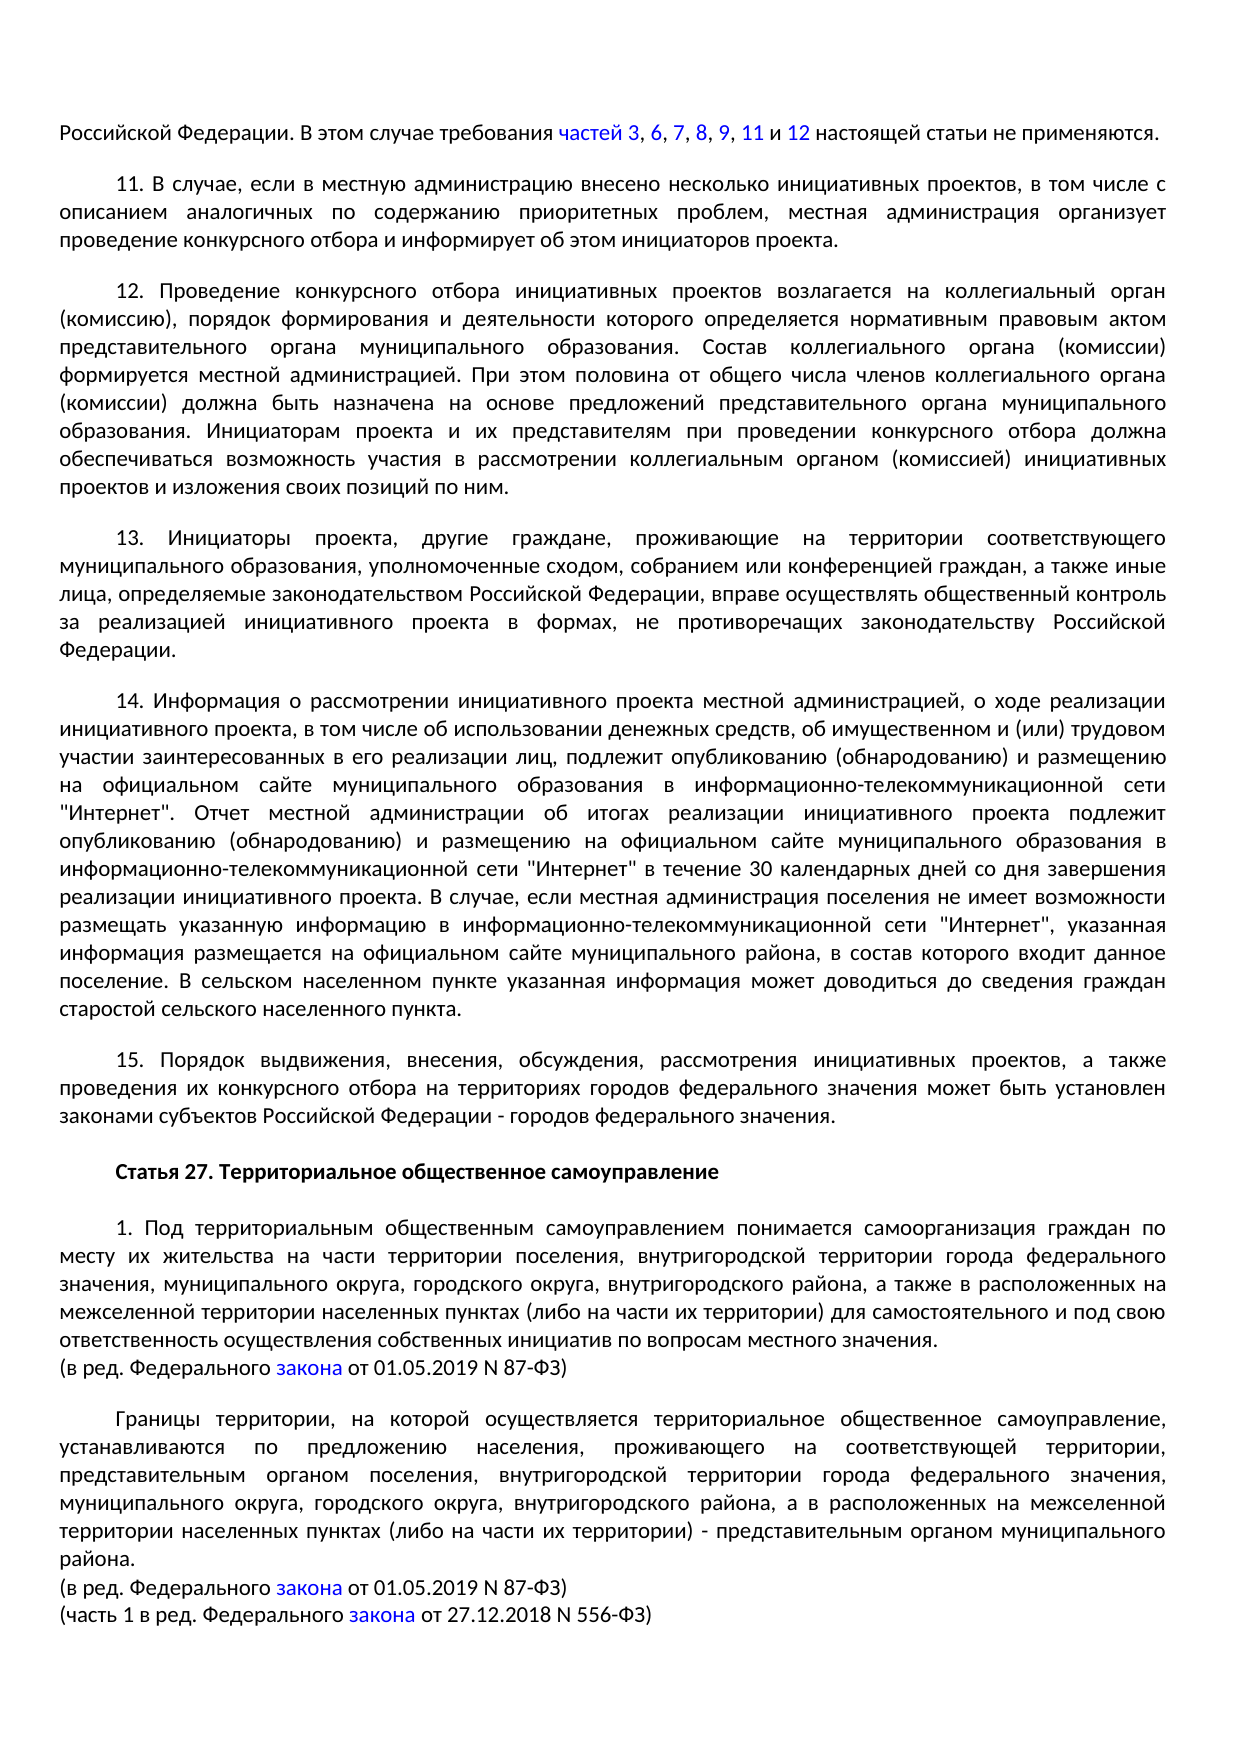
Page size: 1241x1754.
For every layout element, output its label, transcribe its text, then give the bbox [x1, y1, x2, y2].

text (часть 1 в ред. Федерального закона от 27.12.2018 N 556-ФЗ) [59, 1601, 1166, 1629]
text Границы территории, на которой осуществляется территориальное общественное самоуправление, устанавливаются по предложению населения, проживающего на соответствующей территории, представительным органом поселения, внутригородской территории города федерального значения, муниципального округа, городского округа, внутригородского района, а в расположенных на межселенной территории населенных пунктах (либо на части их территории) - представительным органом муниципального района. [59, 1404, 1166, 1573]
title Статья 27. Территориальное общественное самоуправление [59, 1157, 1166, 1185]
text 12. Проведение конкурсного отбора инициативных проектов возлагается на коллегиальный орган (комиссию), порядок формирования и деятельности которого определяется нормативным правовым актом представительного органа муниципального образования. Состав коллегиального органа (комиссии) формируется местной администрацией. При этом половина от общего числа членов коллегиального органа (комиссии) должна быть назначена на основе предложений представительного органа муниципального образования. Инициаторам проекта и их представителям при проведении конкурсного отбора должна обеспечиваться возможность участия в рассмотрении коллегиальным органом (комиссией) инициативных проектов и изложения своих позиций по ним. [59, 276, 1166, 500]
text 14. Информация о рассмотрении инициативного проекта местной администрацией, о ходе реализации инициативного проекта, в том числе об использовании денежных средств, об имущественном и (или) трудовом участии заинтересованных в его реализации лиц, подлежит опубликованию (обнародованию) и размещению на официальном сайте муниципального образования в информационно-телекоммуникационной сети "Интернет". Отчет местной администрации об итогах реализации инициативного проекта подлежит опубликованию (обнародованию) и размещению на официальном сайте муниципального образования в информационно-телекоммуникационной сети "Интернет" в течение 30 календарных дней со дня завершения реализации инициативного проекта. В случае, если местная администрация поселения не имеет возможности размещать указанную информацию в информационно-телекоммуникационной сети "Интернет", указанная информация размещается на официальном сайте муниципального района, в состав которого входит данное поселение. В сельском населенном пункте указанная информация может доводиться до сведения граждан старостой сельского населенного пункта. [59, 686, 1166, 1022]
text (в ред. Федерального закона от 01.05.2019 N 87-ФЗ) [59, 1573, 1166, 1601]
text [59, 118, 1166, 146]
text 15. Порядок выдвижения, внесения, обсуждения, рассмотрения инициативных проектов, а также проведения их конкурсного отбора на территориях городов федерального значения может быть установлен законами субъектов Российской Федерации - городов федерального значения. [59, 1045, 1166, 1129]
text 11. В случае, если в местную администрацию внесено несколько инициативных проектов, в том числе с описанием аналогичных по содержанию приоритетных проблем, местная администрация организует проведение конкурсного отбора и информирует об этом инициаторов проекта. [59, 169, 1166, 253]
text (в ред. Федерального закона от 01.05.2019 N 87-ФЗ) [59, 1353, 1166, 1382]
text 13. Инициаторы проекта, другие граждане, проживающие на территории соответствующего муниципального образования, уполномоченные сходом, собранием или конференцией граждан, а также иные лица, определяемые законодательством Российской Федерации, вправе осуществлять общественный контроль за реализацией инициативного проекта в формах, не противоречащих законодательству Российской Федерации. [59, 523, 1166, 663]
text 1. Под территориальным общественным самоуправлением понимается самоорганизация граждан по месту их жительства на части территории поселения, внутригородской территории города федерального значения, муниципального округа, городского округа, внутригородского района, а также в расположенных на межселенной территории населенных пунктах (либо на части их территории) для самостоятельного и под свою ответственность осуществления собственных инициатив по вопросам местного значения. [59, 1213, 1166, 1353]
